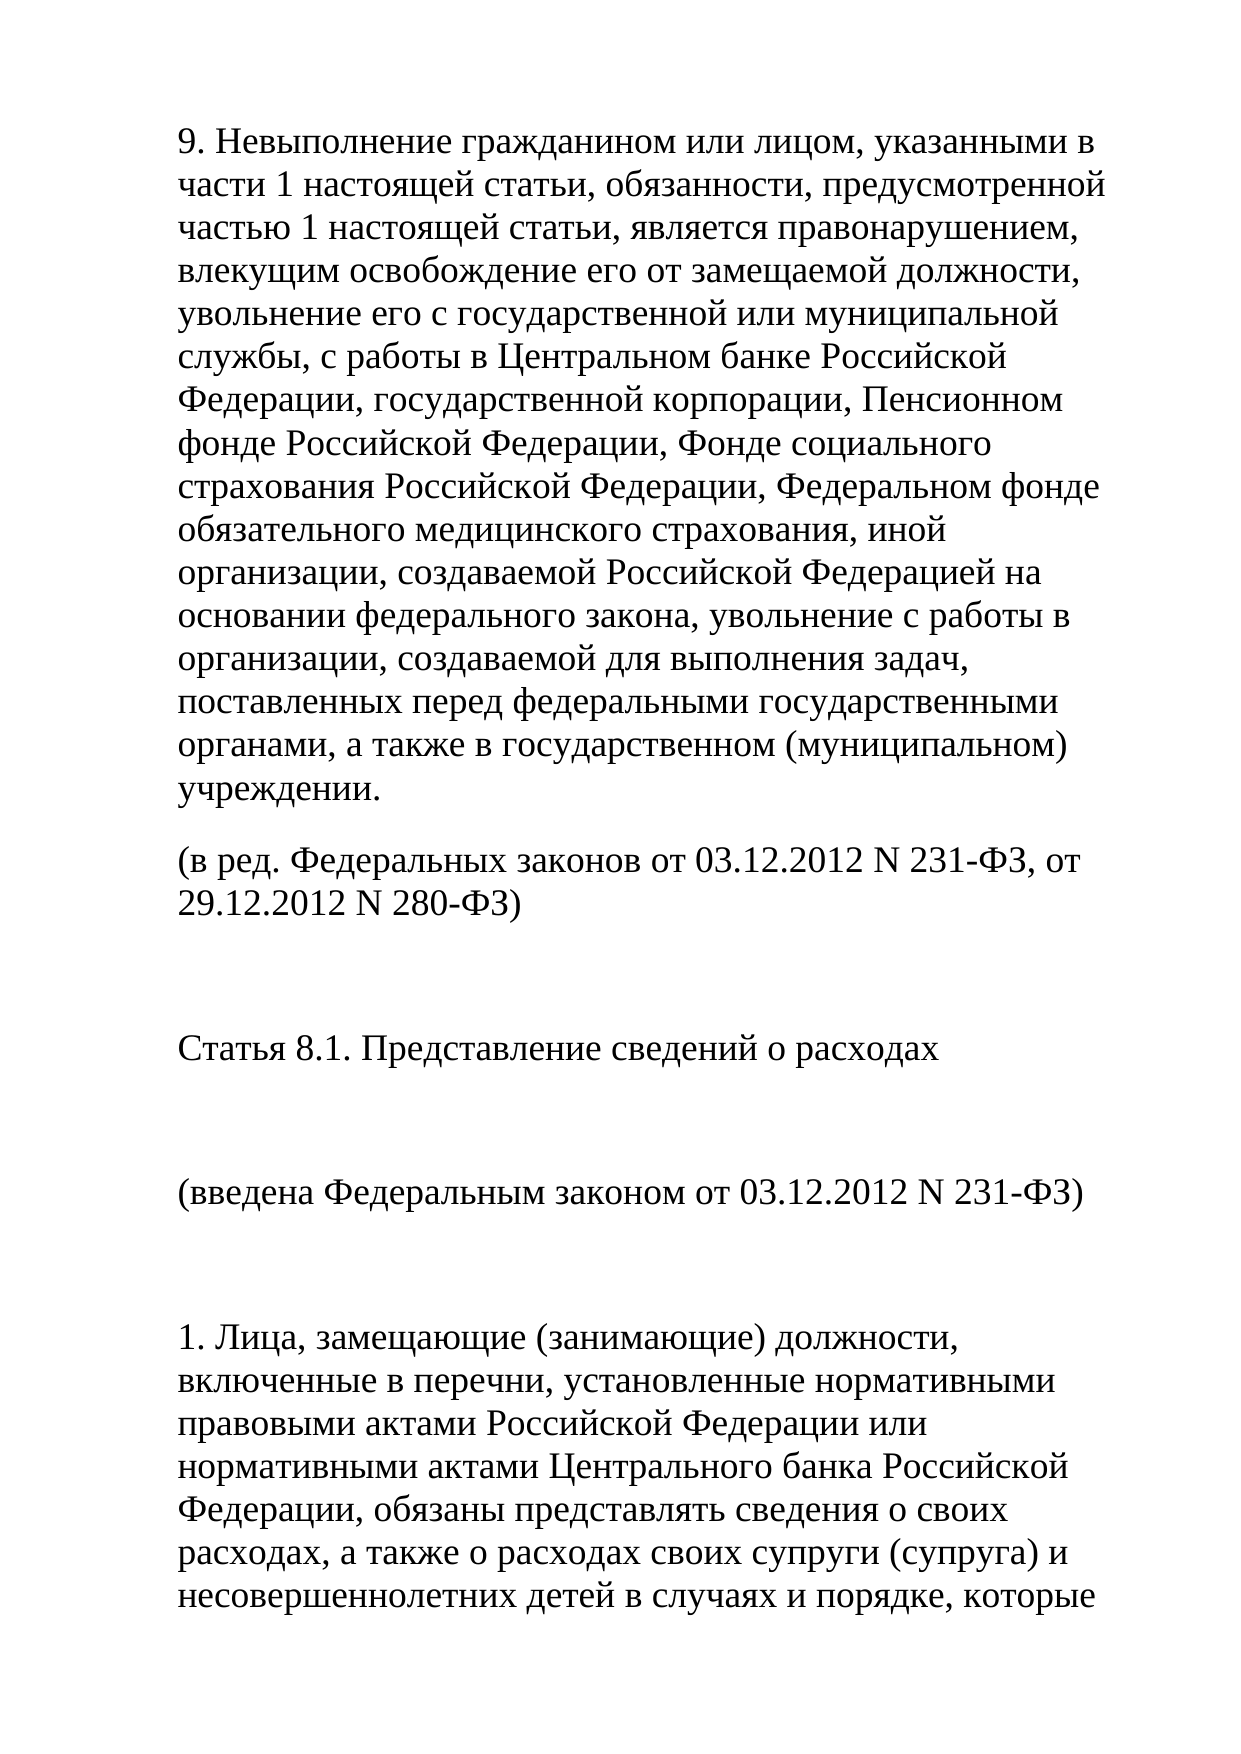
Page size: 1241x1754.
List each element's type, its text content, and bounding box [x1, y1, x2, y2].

text 9. Невыполнение гражданином или лицом, указанными в части 1 настоящей статьи, обязанности, предусмотренной частью 1 настоящей статьи, является правонарушением, влекущим освобождение его от замещаемой должности, увольнение его с государственной или муниципальной службы, с работы в Центральном банке Российской Федерации, государственной корпорации, Пенсионном фонде Российской Федерации, Фонде социального страхования Российской Федерации, Федеральном фонде обязательного медицинского страхования, иной организации, создаваемой Российской Федерацией на основании федерального закона, увольнение с работы в организации, создаваемой для выполнения задач, поставленных перед федеральными государственными органами, а также в государственном (муниципальном) учреждении. [177, 118, 1152, 808]
text (в ред. Федеральных законов от 03.12.2012 N 231-ФЗ, от 29.12.2012 N 280-ФЗ) [177, 837, 1152, 923]
text Статья 8.1. Представление сведений о расходах [177, 1025, 1152, 1068]
text (введена Федеральным законом от 03.12.2012 N 231-ФЗ) [177, 1169, 1152, 1213]
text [177, 1314, 1152, 1616]
